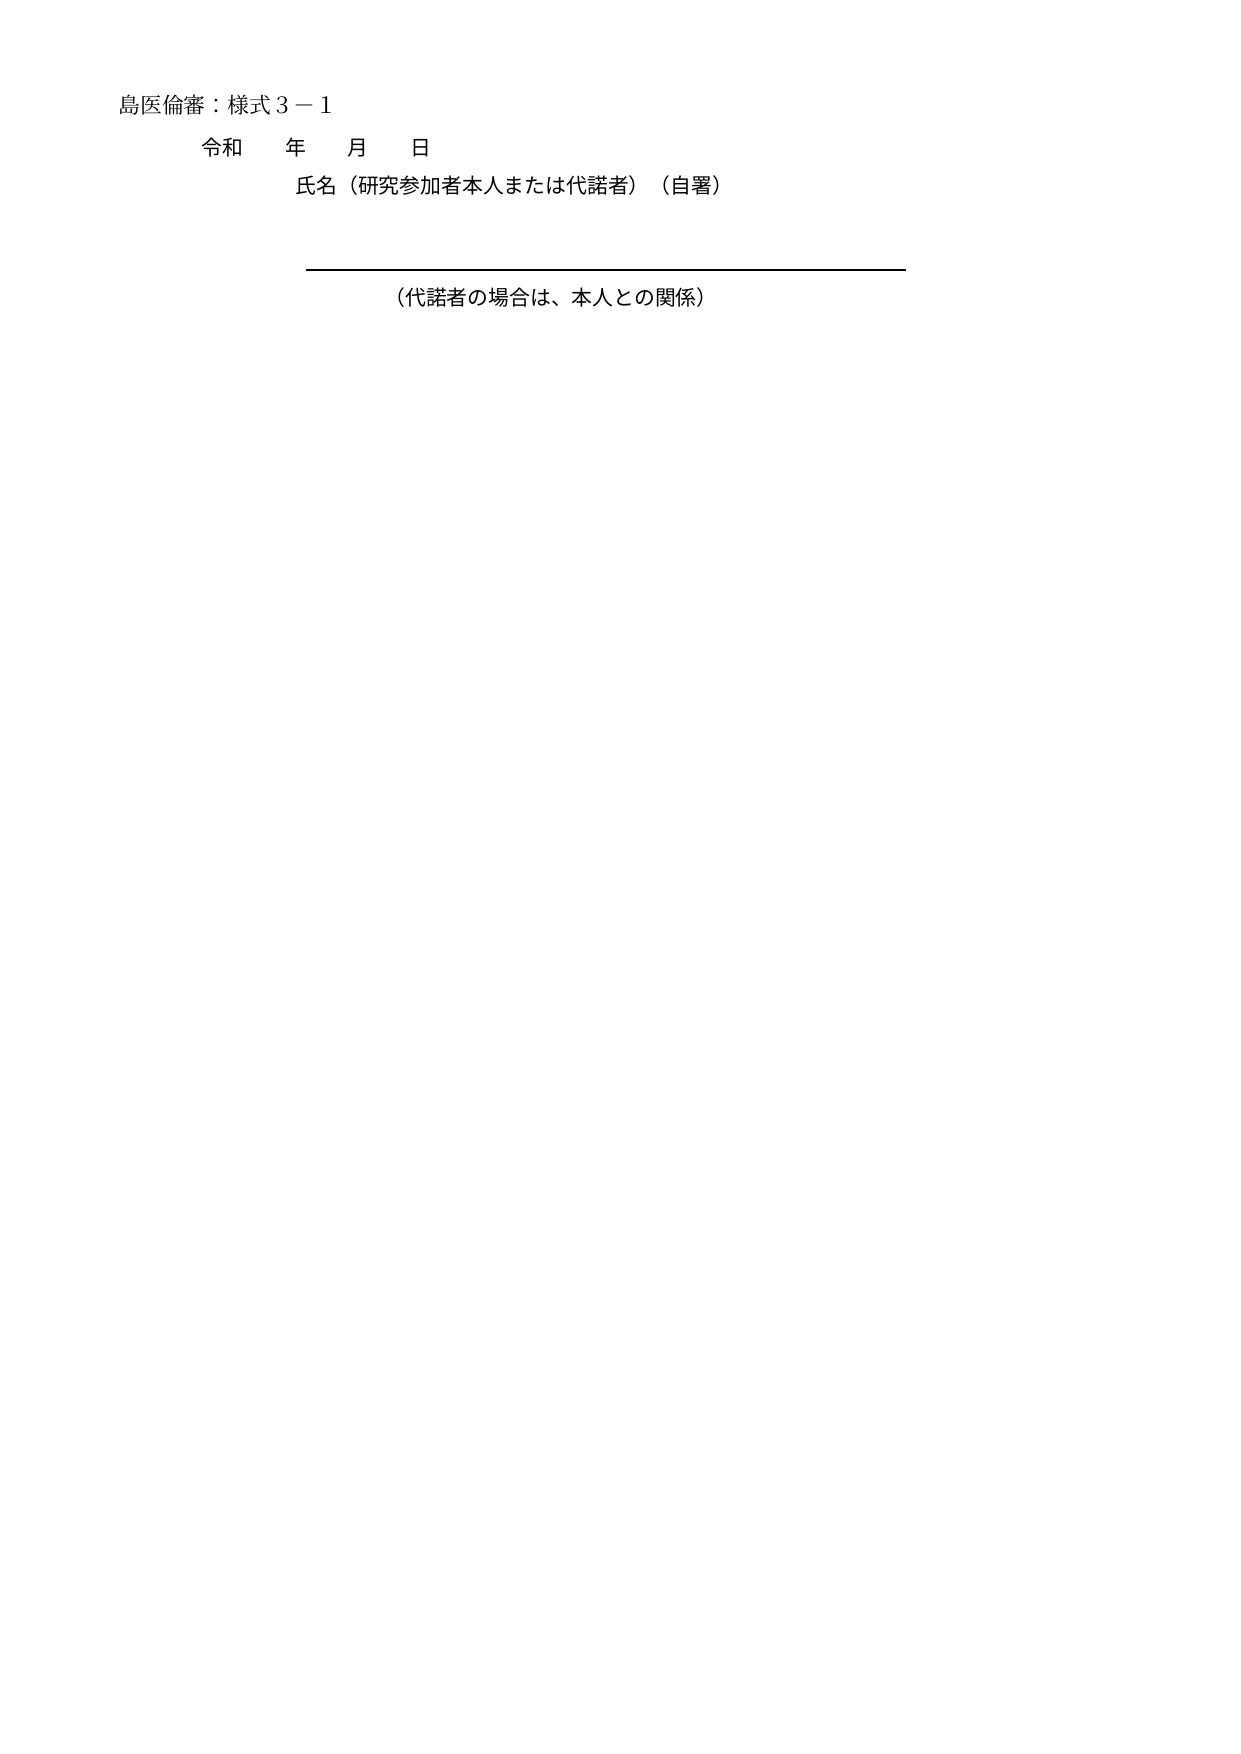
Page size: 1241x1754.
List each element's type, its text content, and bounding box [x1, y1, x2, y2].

text 氏名（研究参加者本人または代諾者）（自署） [295, 165, 1122, 203]
text 令和 年 月 日 [118, 128, 1122, 165]
text （代諾者の場合は、本人との関係） [295, 278, 1122, 315]
